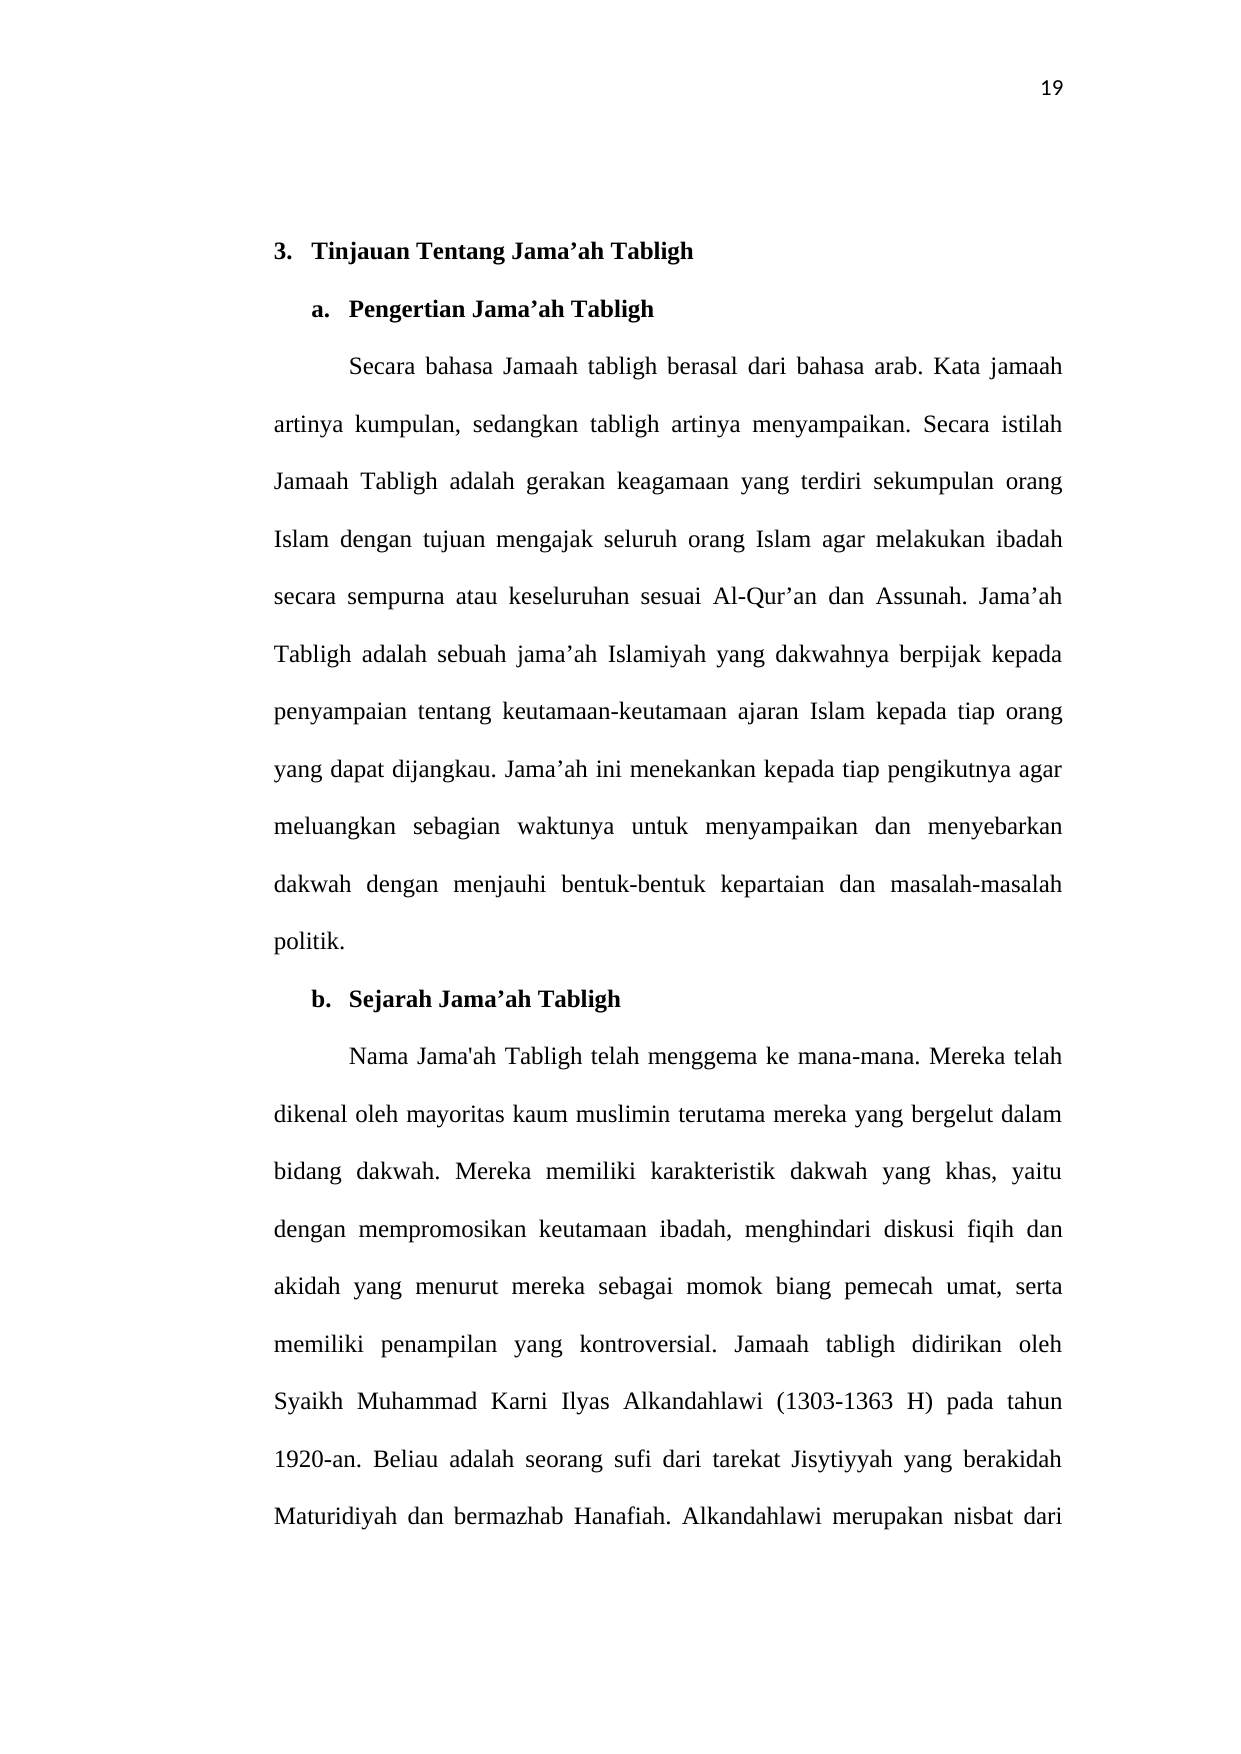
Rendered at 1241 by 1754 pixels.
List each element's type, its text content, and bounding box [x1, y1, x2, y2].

text Secara bahasa Jamaah tabligh berasal dari bahasa arab. Kata jamaah artinya kumpulan, sedangkan tabligh artinya menyampaikan. Secara istilah Jamaah Tabligh adalah gerakan keagamaan yang terdiri sekumpulan orang Islam dengan tujuan mengajak seluruh orang Islam agar melakukan ibadah secara sempurna atau keseluruhan sesuai Al-Qur’an dan Assunah. Jama’ah Tabligh adalah sebuah jama’ah Islamiyah yang dakwahnya berpijak kepada penyampaian tentang keutamaan-keutamaan ajaran Islam kepada tiap orang yang dapat dijangkau. Jama’ah ini menekankan kepada tiap pengikutnya agar meluangkan sebagian waktunya untuk menyampaikan dan menyebarkan dakwah dengan menjauhi bentuk-bentuk kepartaian dan masalah-masalah politik. [274, 351, 1063, 955]
list Sejarah Jama’ah Tabligh [311, 984, 1063, 1012]
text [274, 1041, 1063, 1530]
list Pengertian Jama’ah Tabligh [311, 294, 1063, 322]
list Tinjauan Tentang Jama’ah Tabligh [274, 236, 1063, 265]
